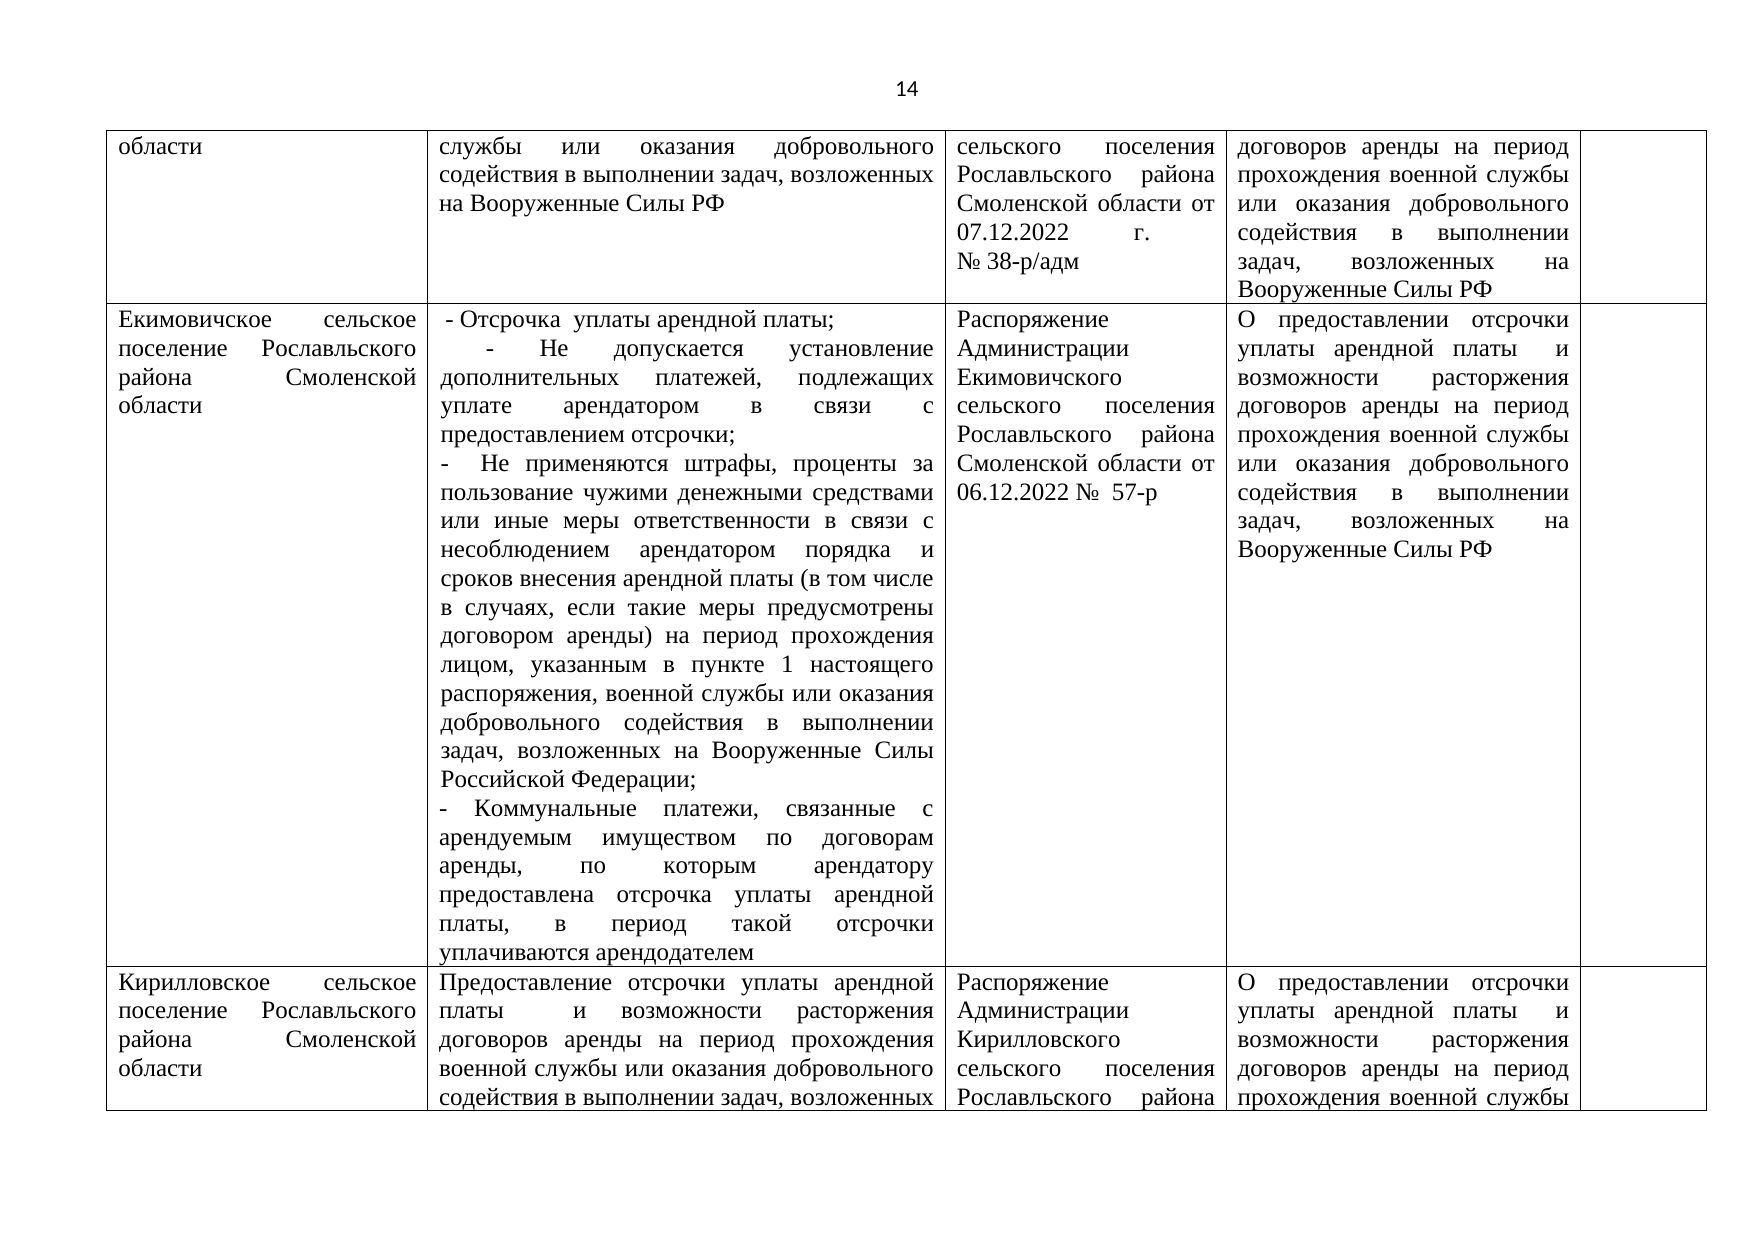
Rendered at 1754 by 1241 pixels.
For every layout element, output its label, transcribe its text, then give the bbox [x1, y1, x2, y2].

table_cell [428, 967, 945, 1110]
table_cell - Отсрочка уплаты арендной платы; - Не допускается установление дополнительных платежей, подлежащих уплате арендатором в связи с предоставлением отсрочки; - Не применяются штрафы, проценты за пользование чужими денежными средствами или иные меры ответственности в связи с несоблюдением арендатором порядка и сроков внесения арендной платы (в том числе в случаях, если такие меры предусмотрены договором аренды) на период прохождения лицом, указанным в пункте 1 настоящего распоряжения, военной службы или оказания добровольного содействия в выполнении задач, возложенных на Вооруженные Силы Российской Федерации; - Коммунальные платежи, связанные с арендуемым имуществом по договорам аренды, по которым арендатору предоставлена отсрочка уплаты арендной платы, в период такой отсрочки уплачиваются арендодателем [428, 304, 945, 966]
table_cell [1227, 131, 1580, 303]
table_cell Распоряжение Администрации Екимовичского сельского поселения Рославльского района Смоленской области от 06.12.2022 № 57-р [946, 304, 1226, 966]
table_cell Екимовичское сельское поселение Рославльского района Смоленской области [107, 304, 427, 966]
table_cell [428, 131, 945, 303]
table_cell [946, 131, 1226, 303]
table_cell [1581, 967, 1706, 1110]
table_cell [1581, 304, 1706, 966]
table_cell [1227, 967, 1580, 1110]
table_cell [946, 967, 1226, 1110]
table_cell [107, 967, 427, 1110]
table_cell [107, 131, 427, 303]
table_cell [1581, 131, 1706, 303]
